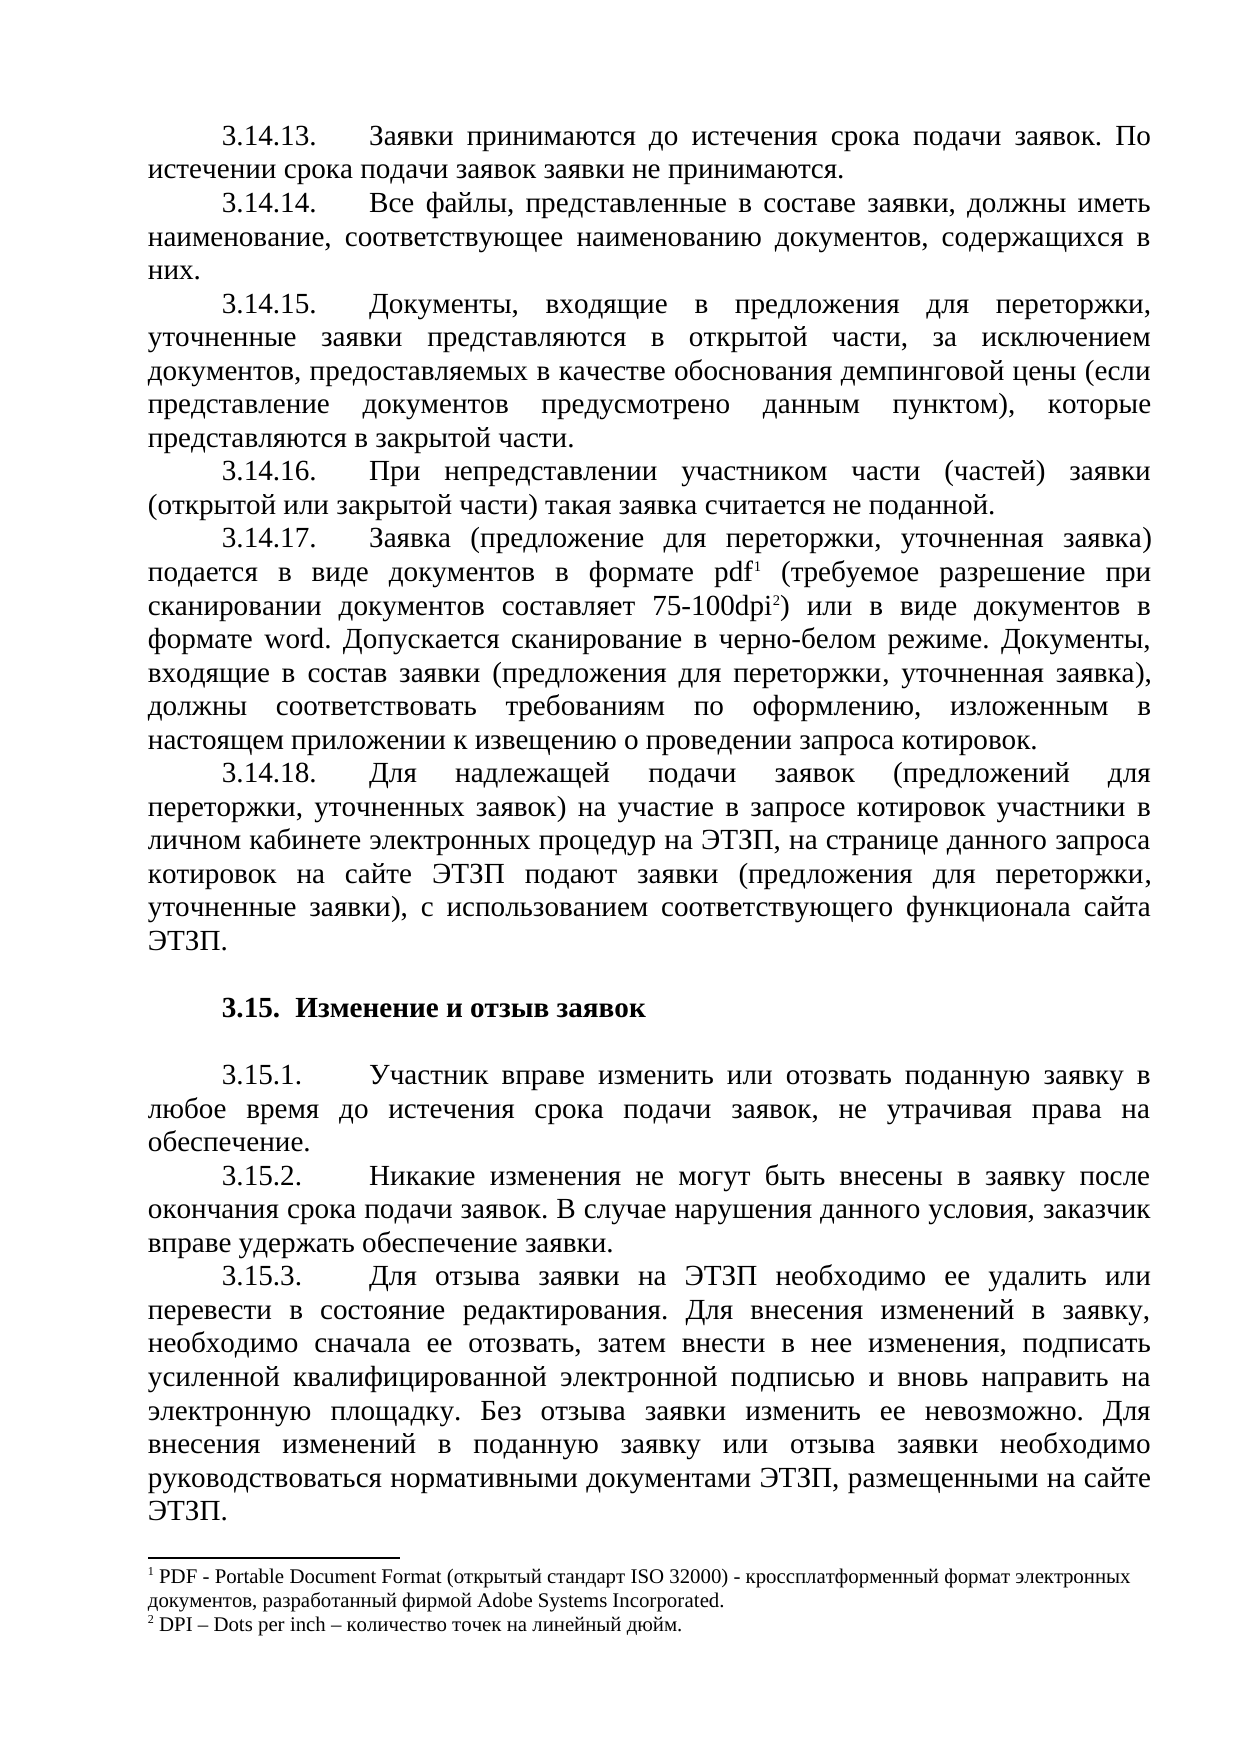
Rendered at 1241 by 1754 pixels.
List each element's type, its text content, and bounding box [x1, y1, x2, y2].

list Участник вправе изменить или отозвать поданную заявку в любое время до истечения срока подачи заявок, не утрачивая права на обеспечение. [148, 1057, 1152, 1158]
subtitle Изменение и отзыв заявок [222, 990, 1152, 1024]
list Заявки принимаются до истечения срока подачи заявок. По истечении срока подачи заявок заявки не принимаются. [148, 118, 1152, 185]
list Документы, входящие в предложения для переторжки, уточненные заявки представляются в открытой части, за исключением документов, предоставляемых в качестве обоснования демпинговой цены (если представление документов предусмотрено данным пунктом), которые представляются в закрытой части. [148, 286, 1152, 453]
list Для отзыва заявки на ЭТЗП необходимо ее удалить или перевести в состояние редактирования. Для внесения изменений в заявку, необходимо сначала ее отозвать, затем внести в нее изменения, подписать усиленной квалифицированной электронной подписью и вновь направить на электронную площадку. Без отзыва заявки изменить ее невозможно. Для внесения изменений в поданную заявку или отзыва заявки необходимо руководствоваться нормативными документами ЭТЗП, размещенными на сайте ЭТЗП. [148, 1258, 1152, 1527]
list Никакие изменения не могут быть внесены в заявку после окончания срока подачи заявок. В случае нарушения данного условия, заказчик вправе удержать обеспечение заявки. [148, 1158, 1152, 1258]
list При непредставлении участником части (частей) заявки (открытой или закрытой части) такая заявка считается не поданной. [148, 453, 1152, 521]
list Для надлежащей подачи заявок (предложений для переторжки, уточненных заявок) на участие в запросе котировок участники в личном кабинете электронных процедур на ЭТЗП, на странице данного запроса котировок на сайте ЭТЗП подают заявки (предложения для переторжки, уточненные заявки), с использованием соответствующего функционала сайта ЭТЗП. [148, 755, 1152, 957]
list Все файлы, представленные в составе заявки, должны иметь наименование, соответствующее наименованию документов, содержащихся в них. [148, 185, 1152, 286]
list Заявка (предложение для переторжки, уточненная заявка) подается в виде документов в формате pdf (требуемое разрешение при сканировании документов составляет 75-100dpi) или в виде документов в формате word. Допускается сканирование в черно-белом режиме. Документы, входящие в состав заявки (предложения для переторжки, уточненная заявка), должны соответствовать требованиям по оформлению, изложенным в настоящем приложении к извещению о проведении запроса котировок. [148, 521, 1152, 755]
